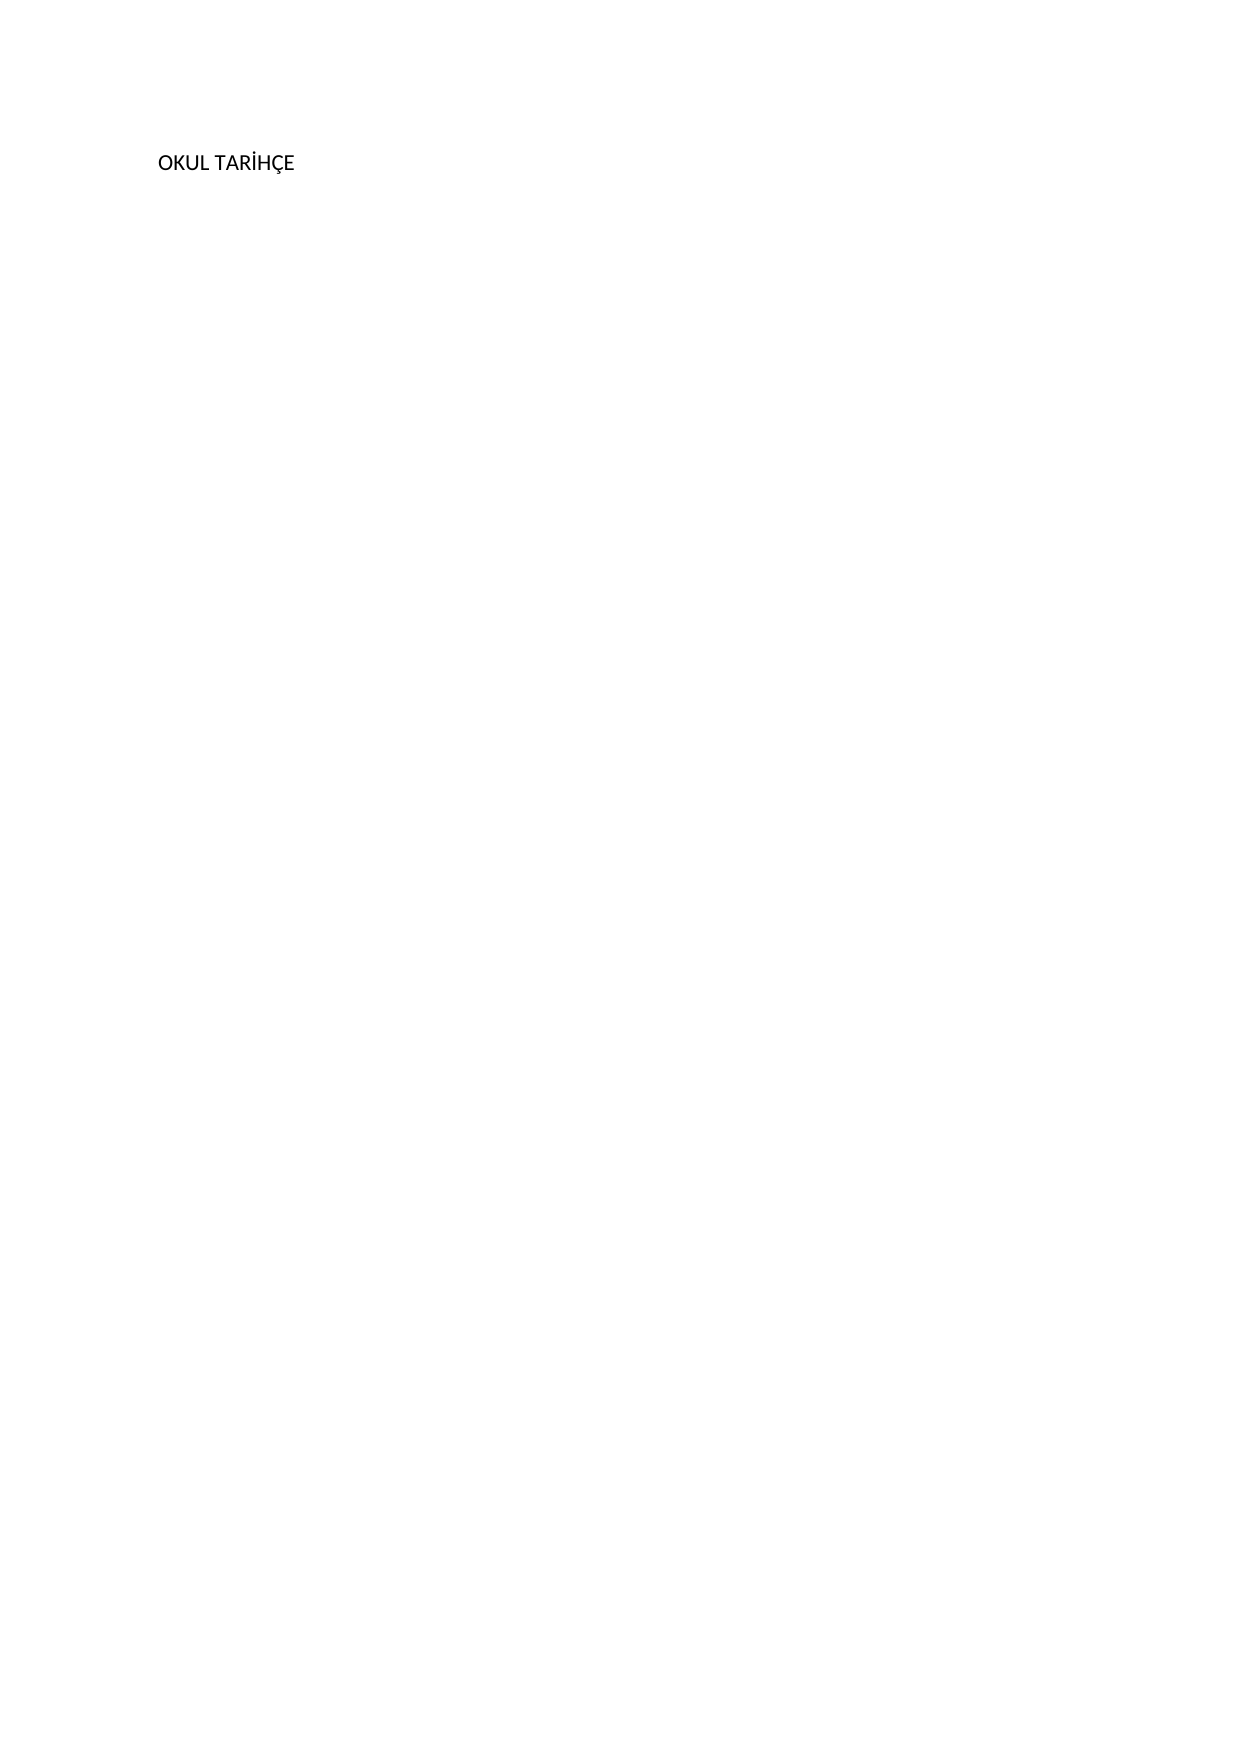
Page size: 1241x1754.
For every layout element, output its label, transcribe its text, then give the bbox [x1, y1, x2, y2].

text OKUL TARİHÇE [148, 148, 1093, 176]
